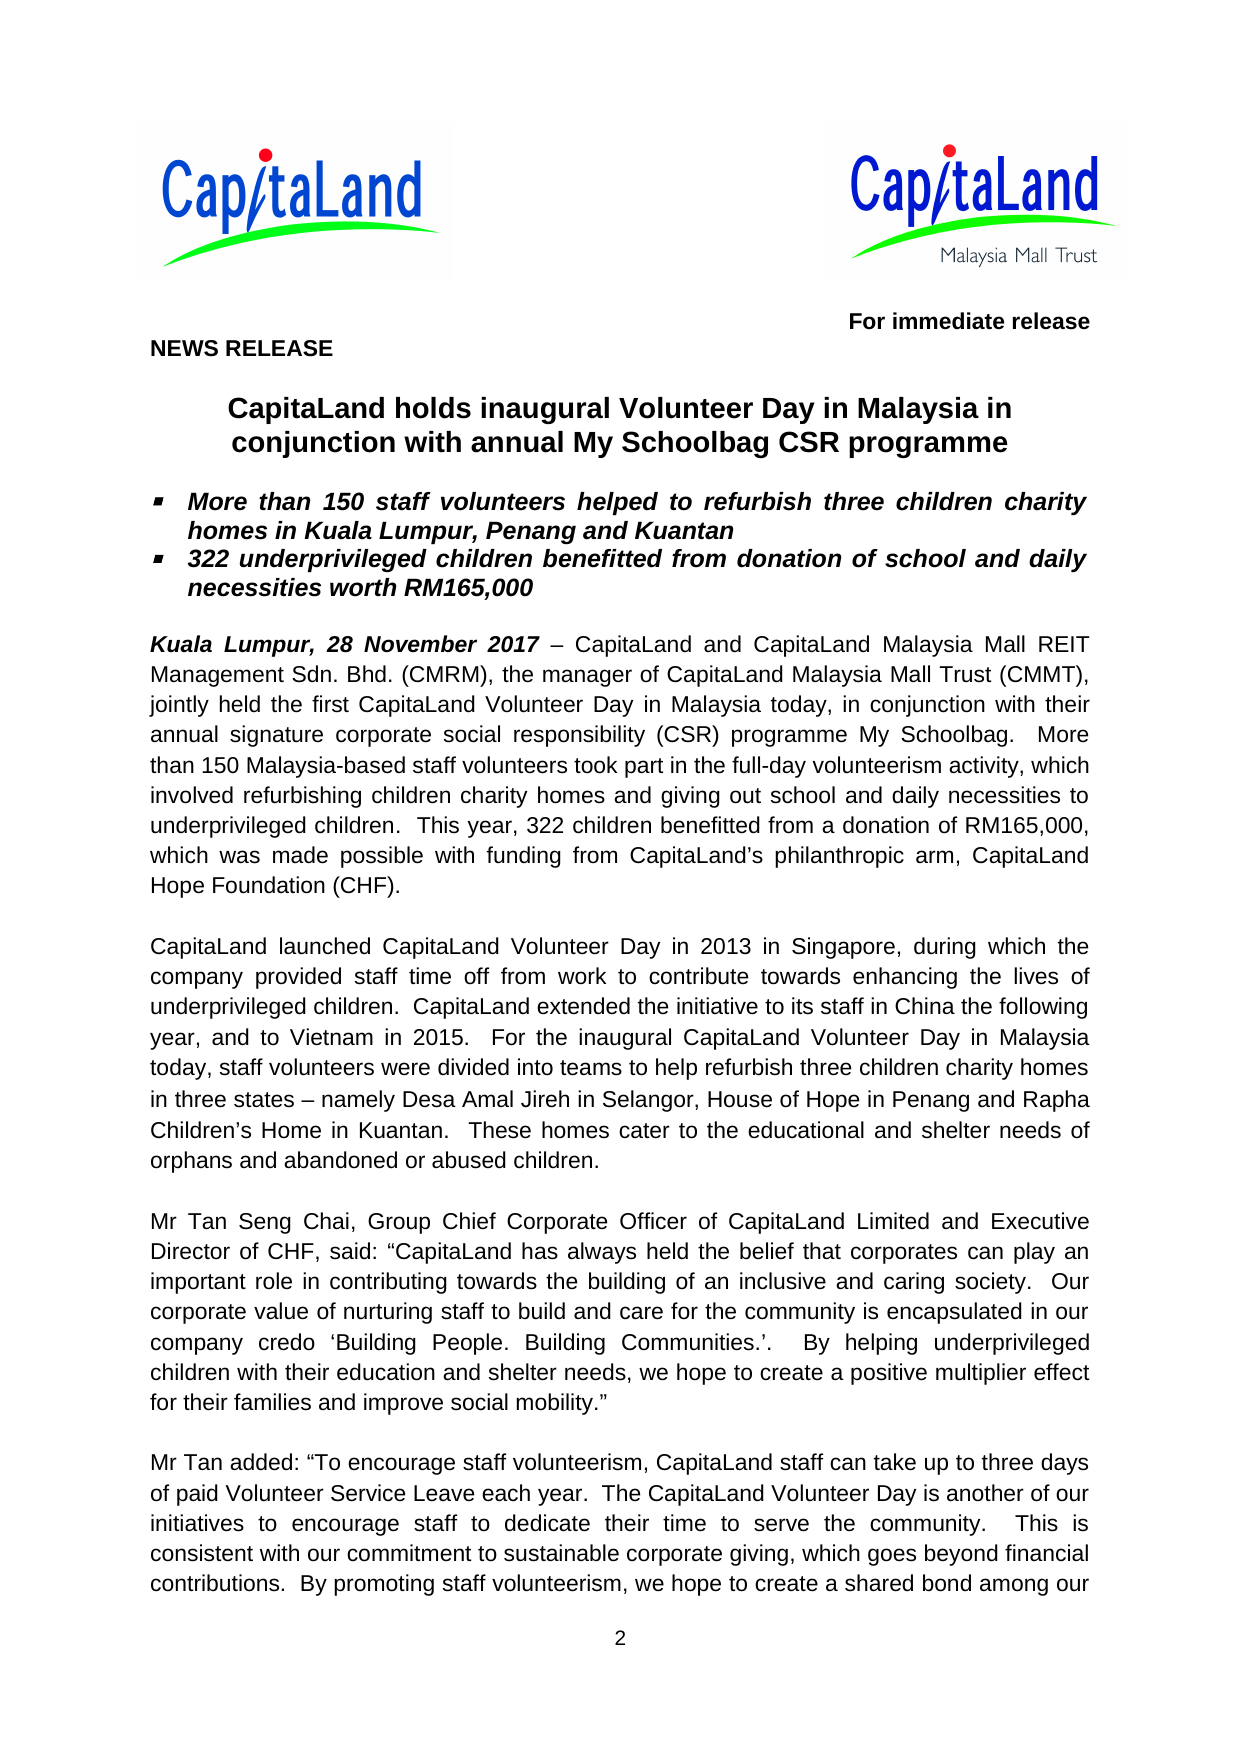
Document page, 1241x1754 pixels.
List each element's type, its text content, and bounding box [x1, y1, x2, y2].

picture [825, 118, 1129, 279]
text For immediate release [300, 308, 1090, 334]
list More than 150 staff volunteers helped to refurbish three children charity homes in Kuala Lumpur, Penang and Kuantan [150, 487, 1090, 544]
text CapitaLand holds inaugural Volunteer Day in Malaysia in conjunction with annual My Schoolbag CSR programme [150, 391, 1090, 458]
text NEWS RELEASE [150, 334, 1086, 361]
picture [136, 121, 454, 280]
list 322 underprivileged children benefitted from donation of school and daily necessities worth RM165,000 [150, 544, 1090, 602]
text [150, 1449, 1090, 1596]
text Kuala Lumpur, 28 November 2017 – CapitaLand and CapitaLand Malaysia Mall REIT Management Sdn. Bhd. (CMRM), the manager of CapitaLand Malaysia Mall Trust (CMMT), jointly held the first CapitaLand Volunteer Day in Malaysia today, in conjunction with their annual signature corporate social responsibility (CSR) programme My Schoolbag. More than 150 Malaysia-based staff volunteers took part in the full-day volunteerism activity, which involved refurbishing children charity homes and giving out school and daily necessities to underprivileged children. This year, 322 children benefitted from a donation of RM165,000, which was made possible with funding from CapitaLand’s philanthropic arm, CapitaLand Hope Foundation (CHF). [150, 631, 1090, 899]
text CapitaLand launched CapitaLand Volunteer Day in 2013 in Singapore, during which the company provided staff time off from work to contribute towards enhancing the lives of underprivileged children. CapitaLand extended the initiative to its staff in China the following year, and to Vietnam in 2015. For the inaugural CapitaLand Volunteer Day in Malaysia today, staff volunteers were divided into teams to help refurbish three children charity homes in three states – namely Desa Amal Jireh in Selangor, House of Hope in Penang and Rapha Children’s Home in Kuantan. These homes cater to the educational and shelter needs of orphans and abandoned or abused children. [150, 933, 1090, 1173]
text Mr Tan Seng Chai, Group Chief Corporate Officer of CapitaLand Limited and Executive Director of CHF, said: “CapitaLand has always held the belief that corporates can play an important role in contributing towards the building of an inclusive and caring society. Our corporate value of nurturing staff to build and care for the community is encapsulated in our company credo ‘Building People. Building Communities.’. By helping underprivileged children with their education and shelter needs, we hope to create a positive multiplier effect for their families and improve social mobility.” [150, 1208, 1090, 1415]
